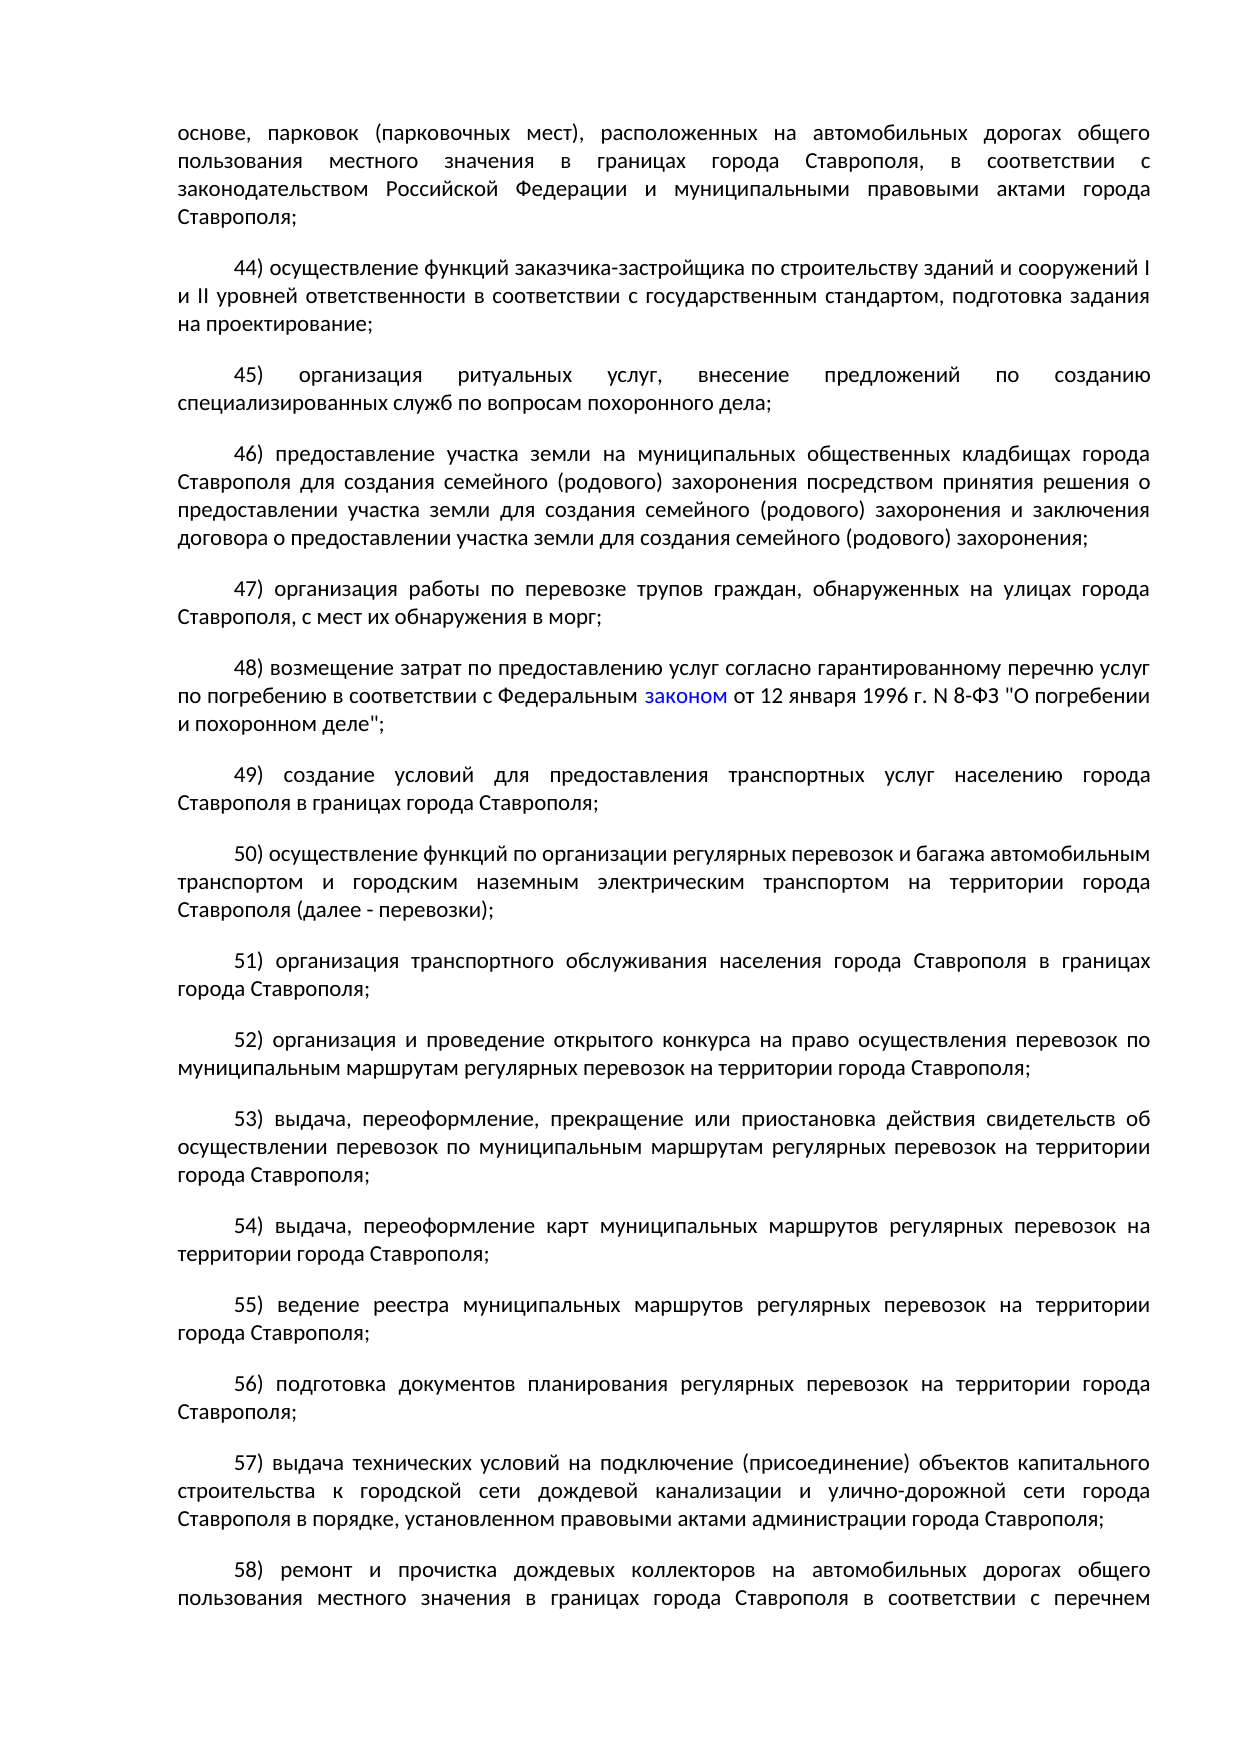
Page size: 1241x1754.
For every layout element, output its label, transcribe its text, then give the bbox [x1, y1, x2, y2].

text 52) организация и проведение открытого конкурса на право осуществления перевозок по муниципальным маршрутам регулярных перевозок на территории города Ставрополя; [177, 1025, 1152, 1081]
text 53) выдача, переоформление, прекращение или приостановка действия свидетельств об осуществлении перевозок по муниципальным маршрутам регулярных перевозок на территории города Ставрополя; [177, 1104, 1152, 1188]
text 54) выдача, переоформление карт муниципальных маршрутов регулярных перевозок на территории города Ставрополя; [177, 1211, 1152, 1267]
text 55) ведение реестра муниципальных маршрутов регулярных перевозок на территории города Ставрополя; [177, 1290, 1152, 1346]
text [177, 1555, 1152, 1611]
text 49) создание условий для предоставления транспортных услуг населению города Ставрополя в границах города Ставрополя; [177, 760, 1152, 816]
text 50) осуществление функций по организации регулярных перевозок и багажа автомобильным транспортом и городским наземным электрическим транспортом на территории города Ставрополя (далее - перевозки); [177, 839, 1152, 923]
text 48) возмещение затрат по предоставлению услуг согласно гарантированному перечню услуг по погребению в соответствии с Федеральным законом от 12 января 1996 г. N 8-ФЗ "О погребении и похоронном деле"; [177, 653, 1152, 737]
text 57) выдача технических условий на подключение (присоединение) объектов капитального строительства к городской сети дождевой канализации и улично-дорожной сети города Ставрополя в порядке, установленном правовыми актами администрации города Ставрополя; [177, 1448, 1152, 1532]
text 56) подготовка документов планирования регулярных перевозок на территории города Ставрополя; [177, 1369, 1152, 1425]
text 46) предоставление участка земли на муниципальных общественных кладбищах города Ставрополя для создания семейного (родового) захоронения посредством принятия решения о предоставлении участка земли для создания семейного (родового) захоронения и заключения договора о предоставлении участка земли для создания семейного (родового) захоронения; [177, 439, 1152, 551]
text 45) организация ритуальных услуг, внесение предложений по созданию специализированных служб по вопросам похоронного дела; [177, 360, 1152, 416]
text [177, 118, 1152, 230]
text 44) осуществление функций заказчика-застройщика по строительству зданий и сооружений I и II уровней ответственности в соответствии с государственным стандартом, подготовка задания на проектирование; [177, 253, 1152, 337]
text 47) организация работы по перевозке трупов граждан, обнаруженных на улицах города Ставрополя, с мест их обнаружения в морг; [177, 574, 1152, 630]
text 51) организация транспортного обслуживания населения города Ставрополя в границах города Ставрополя; [177, 946, 1152, 1002]
